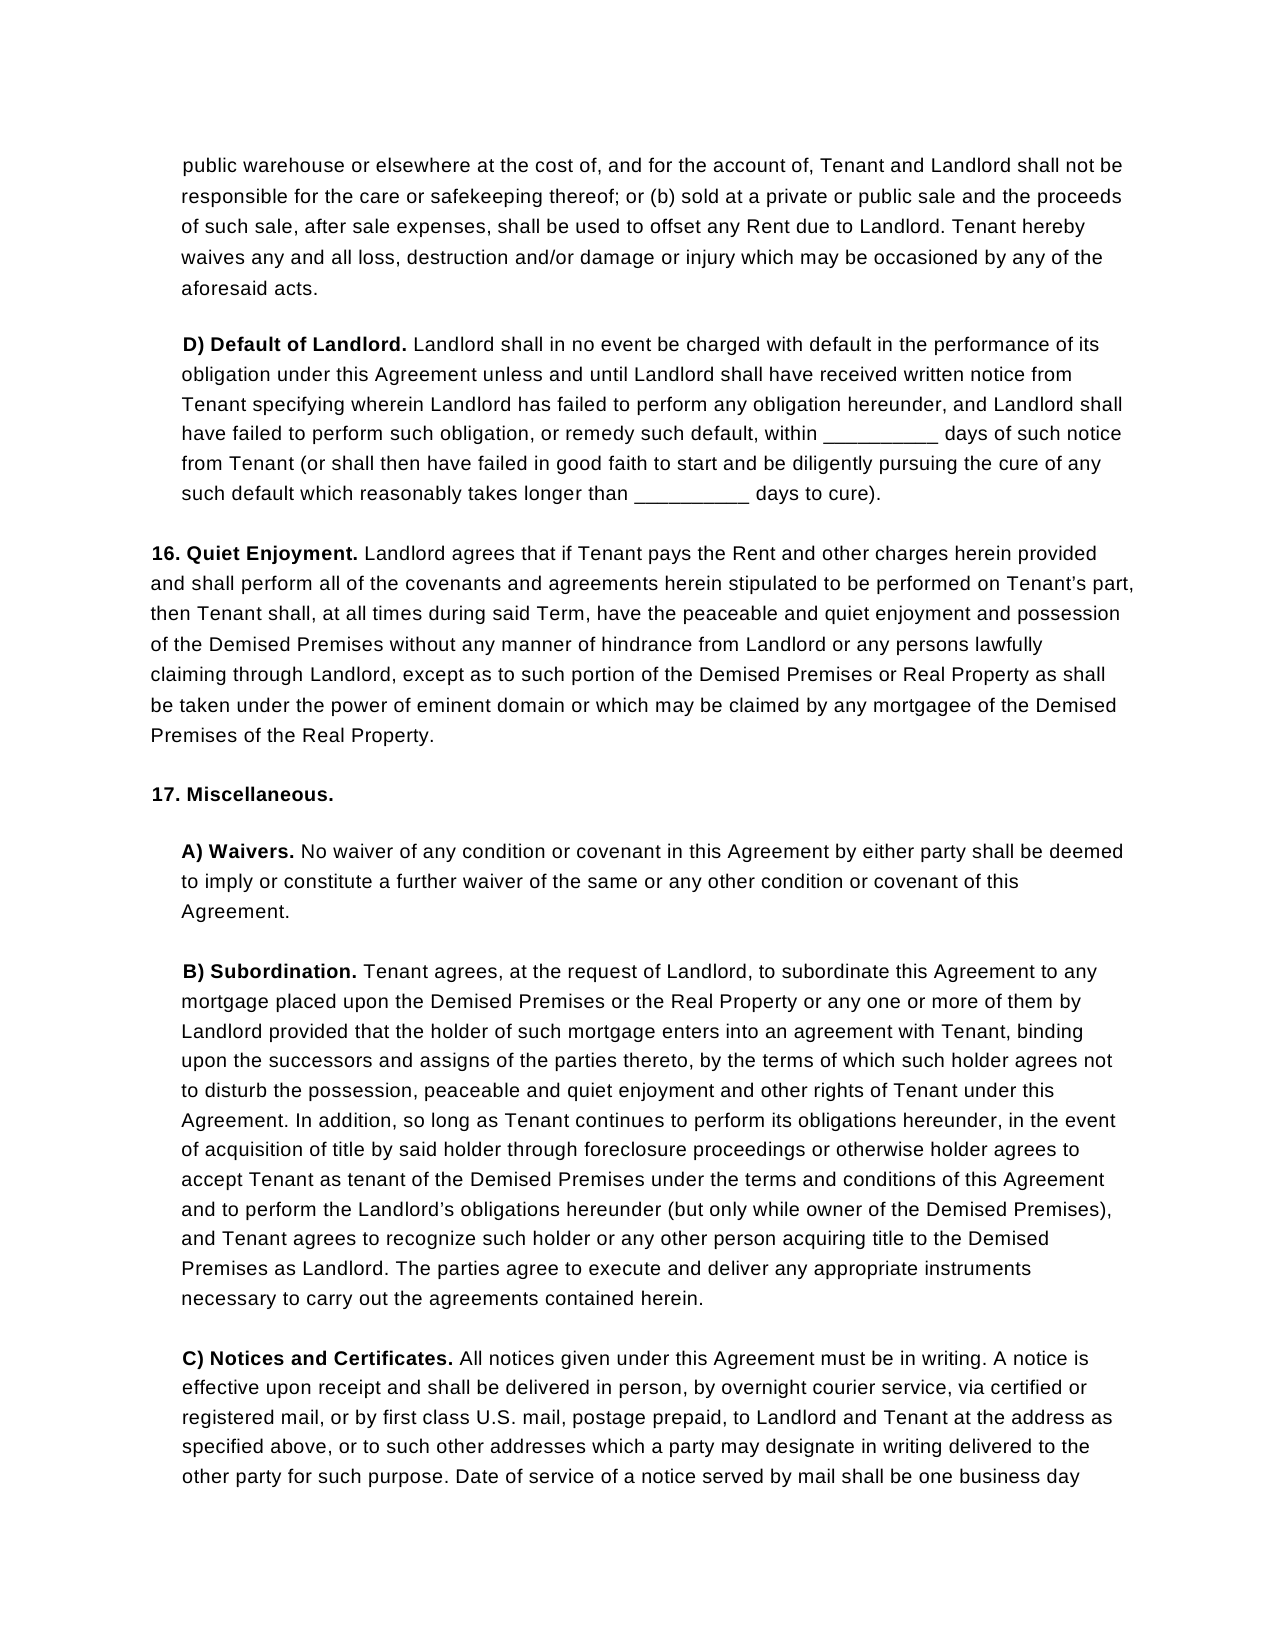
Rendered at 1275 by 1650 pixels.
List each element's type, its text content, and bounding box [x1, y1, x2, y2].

text 16. Quiet Enjoyment. Landlord agrees that if Tenant pays the Rent and other charges herein provided and shall perform all of the covenants and agreements herein stipulated to be performed on Tenant’s part, then Tenant shall, at all times during said Term, have the peaceable and quiet enjoyment and possession of the Demised Premises without any manner of hindrance from Landlord or any persons lawfully claiming through Landlord, except as to such portion of the Demised Premises or Real Property as shall be taken under the power of eminent domain or which may be claimed by any mortgagee of the Demised Premises of the Real Property. [150, 541, 1134, 747]
text public warehouse or elsewhere at the cost of, and for the account of, Tenant and Landlord shall not be responsible for the care or safekeeping thereof; or (b) sold at a private or public sale and the proceeds of such sale, after sale expenses, shall be used to offset any Rent due to Landlord. Tenant hereby waives any and all loss, destruction and/or damage or injury which may be occasioned by any of the aforesaid acts. [181, 154, 1123, 299]
text C) Notices and Certificates. All notices given under this Agreement must be in writing. A notice is effective upon receipt and shall be delivered in person, by overnight courier service, via certified or registered mail, or by first class U.S. mail, postage prepaid, to Landlord and Tenant at the address as specified above, or to such other addresses which a party may designate in writing delivered to the other party for such purpose. Date of service of a notice served by mail shall be one business day [182, 1346, 1112, 1488]
text A) Waivers. No waiver of any condition or covenant in this Agreement by either party shall be deemed to imply or constitute a further waiver of the same or any other condition or covenant of this Agreement. [181, 840, 1124, 922]
text 17. Miscellaneous. [150, 780, 1134, 810]
text D) Default of Landlord. Landlord shall in no event be charged with default in the performance of its obligation under this Agreement unless and until Landlord shall have received written notice from Tenant specifying wherein Landlord has failed to perform any obligation hereunder, and Landlord shall have failed to perform such obligation, or remedy such default, within __________ days of such notice from Tenant (or shall then have failed in good faith to start and be diligently pursuing the cure of any such default which reasonably takes longer than __________ days to cure). [181, 333, 1123, 504]
text B) Subordination. Tenant agrees, at the request of Landlord, to subordinate this Agreement to any mortgage placed upon the Demised Premises or the Real Property or any one or more of them by Landlord provided that the holder of such mortgage enters into an agreement with Tenant, binding upon the successors and assigns of the parties thereto, by the terms of which such holder agrees not to disturb the possession, peaceable and quiet enjoyment and other rights of Tenant under this Agreement. In addition, so long as Tenant continues to perform its obligations hereunder, in the event of acquisition of title by said holder through foreclosure proceedings or otherwise holder agrees to accept Tenant as tenant of the Demised Premises under the terms and conditions of this Agreement and to perform the Landlord’s obligations hereunder (but only while owner of the Demised Premises), and Tenant agrees to recognize such holder or any other person acquiring title to the Demised Premises as Landlord. The parties agree to execute and deliver any appropriate instruments necessary to carry out the agreements contained herein. [181, 960, 1116, 1309]
